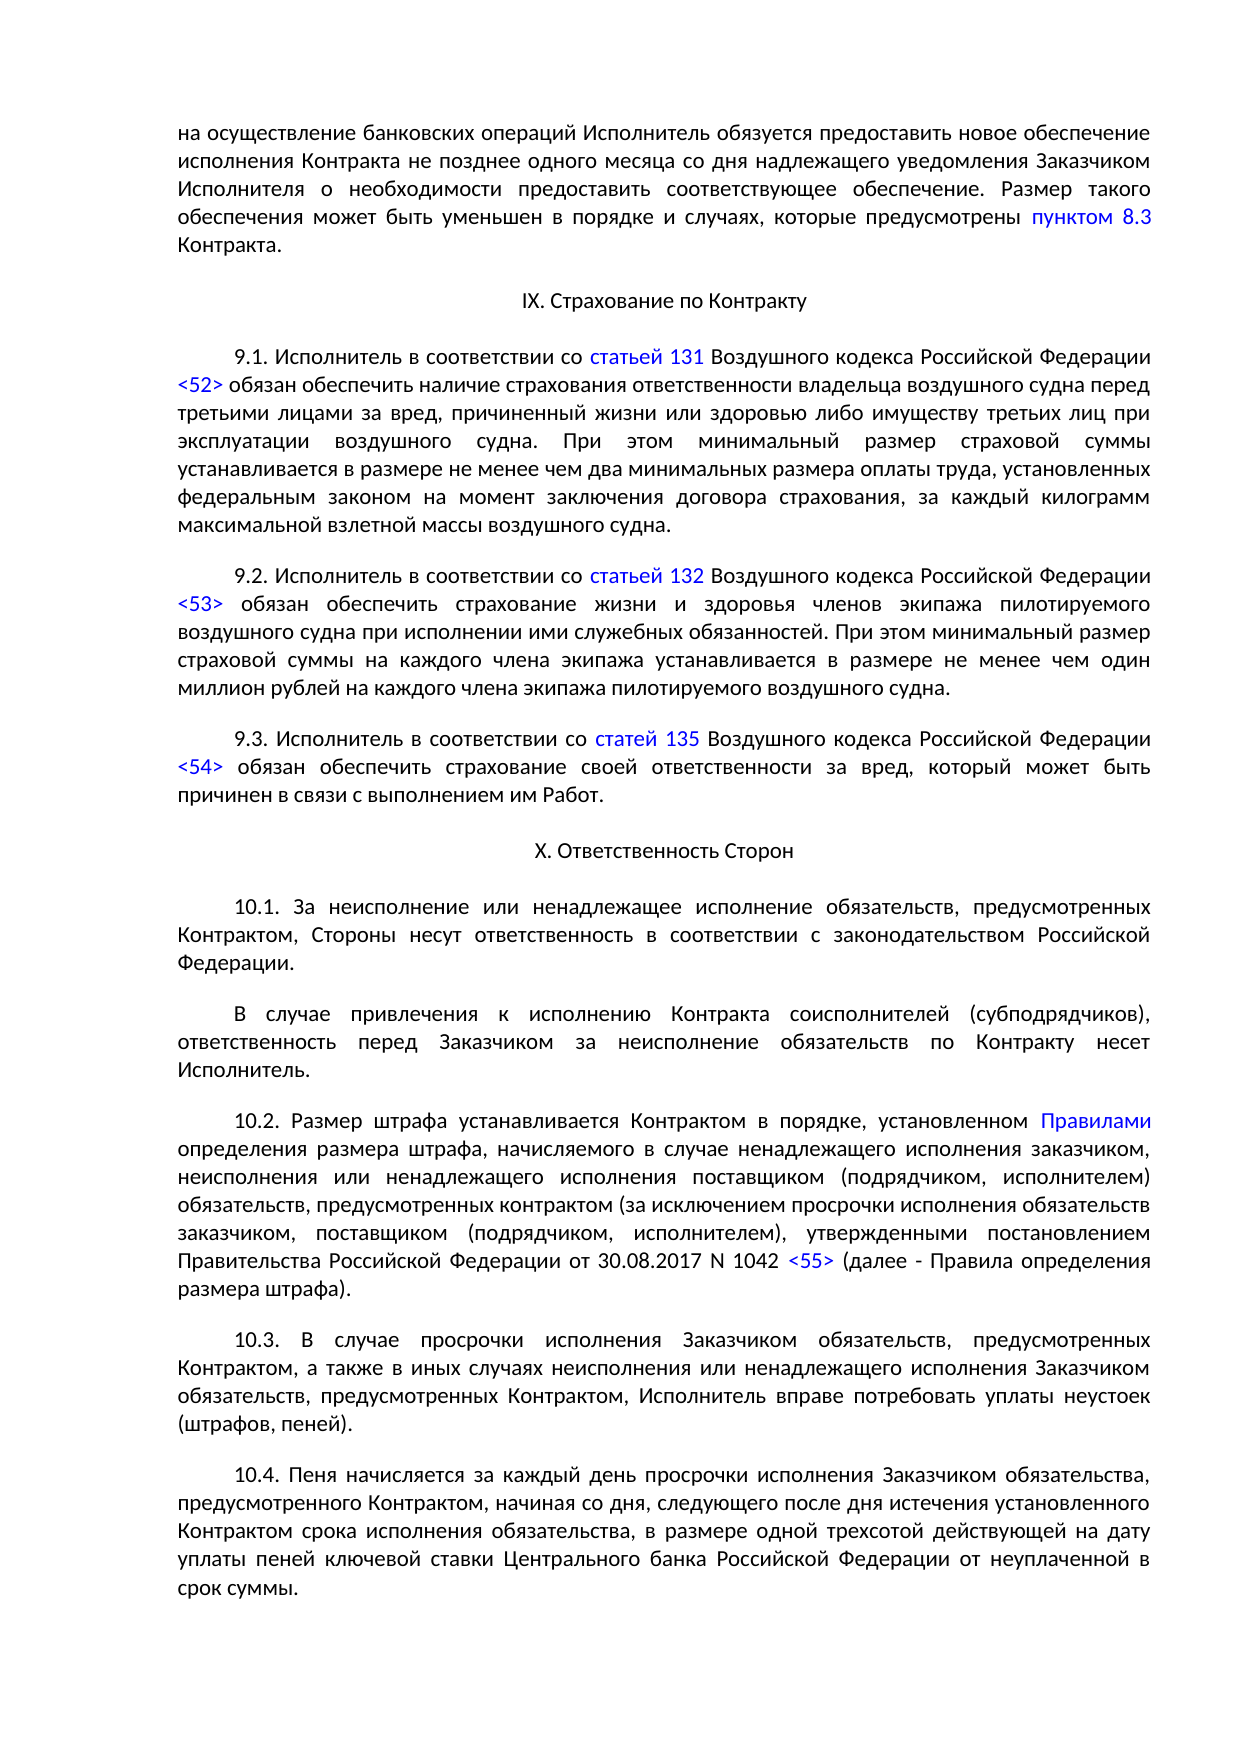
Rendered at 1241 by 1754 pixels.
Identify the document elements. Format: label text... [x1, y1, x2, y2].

text 10.3. В случае просрочки исполнения Заказчиком обязательств, предусмотренных Контрактом, а также в иных случаях неисполнения или ненадлежащего исполнения Заказчиком обязательств, предусмотренных Контрактом, Исполнитель вправе потребовать уплаты неустоек (штрафов, пеней). [177, 1326, 1152, 1438]
text 10.2. Размер штрафа устанавливается Контрактом в порядке, установленном Правилами определения размера штрафа, начисляемого в случае ненадлежащего исполнения заказчиком, неисполнения или ненадлежащего исполнения поставщиком (подрядчиком, исполнителем) обязательств, предусмотренных контрактом (за исключением просрочки исполнения обязательств заказчиком, поставщиком (подрядчиком, исполнителем), утвержденными постановлением Правительства Российской Федерации от 30.08.2017 N 1042 <55> (далее - Правила определения размера штрафа). [177, 1106, 1152, 1303]
text 10.1. За неисполнение или ненадлежащее исполнение обязательств, предусмотренных Контрактом, Стороны несут ответственность в соответствии с законодательством Российской Федерации. [177, 892, 1152, 977]
text 10.4. Пеня начисляется за каждый день просрочки исполнения Заказчиком обязательства, предусмотренного Контрактом, начиная со дня, следующего после дня истечения установленного Контрактом срока исполнения обязательства, в размере одной трехсотой действующей на дату уплаты пеней ключевой ставки Центрального банка Российской Федерации от неуплаченной в срок суммы. [177, 1461, 1152, 1601]
text 9.2. Исполнитель в соответствии со статьей 132 Воздушного кодекса Российской Федерации <53> обязан обеспечить страхование жизни и здоровья членов экипажа пилотируемого воздушного судна при исполнении ими служебных обязанностей. При этом минимальный размер страховой суммы на каждого члена экипажа устанавливается в размере не менее чем один миллион рублей на каждого члена экипажа пилотируемого воздушного судна. [177, 561, 1152, 701]
text 9.1. Исполнитель в соответствии со статьей 131 Воздушного кодекса Российской Федерации <52> обязан обеспечить наличие страхования ответственности владельца воздушного судна перед третьими лицами за вред, причиненный жизни или здоровью либо имуществу третьих лиц при эксплуатации воздушного судна. При этом минимальный размер страховой суммы устанавливается в размере не менее чем два минимальных размера оплаты труда, установленных федеральным законом на момент заключения договора страхования, за каждый килограмм максимальной взлетной массы воздушного судна. [177, 342, 1152, 538]
text X. Ответственность Сторон [177, 836, 1152, 864]
text IX. Страхование по Контракту [177, 286, 1152, 314]
text 9.3. Исполнитель в соответствии со статей 135 Воздушного кодекса Российской Федерации <54> обязан обеспечить страхование своей ответственности за вред, который может быть причинен в связи с выполнением им Работ. [177, 724, 1152, 808]
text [177, 118, 1152, 258]
text В случае привлечения к исполнению Контракта соисполнителей (субподрядчиков), ответственность перед Заказчиком за неисполнение обязательств по Контракту несет Исполнитель. [177, 999, 1152, 1083]
